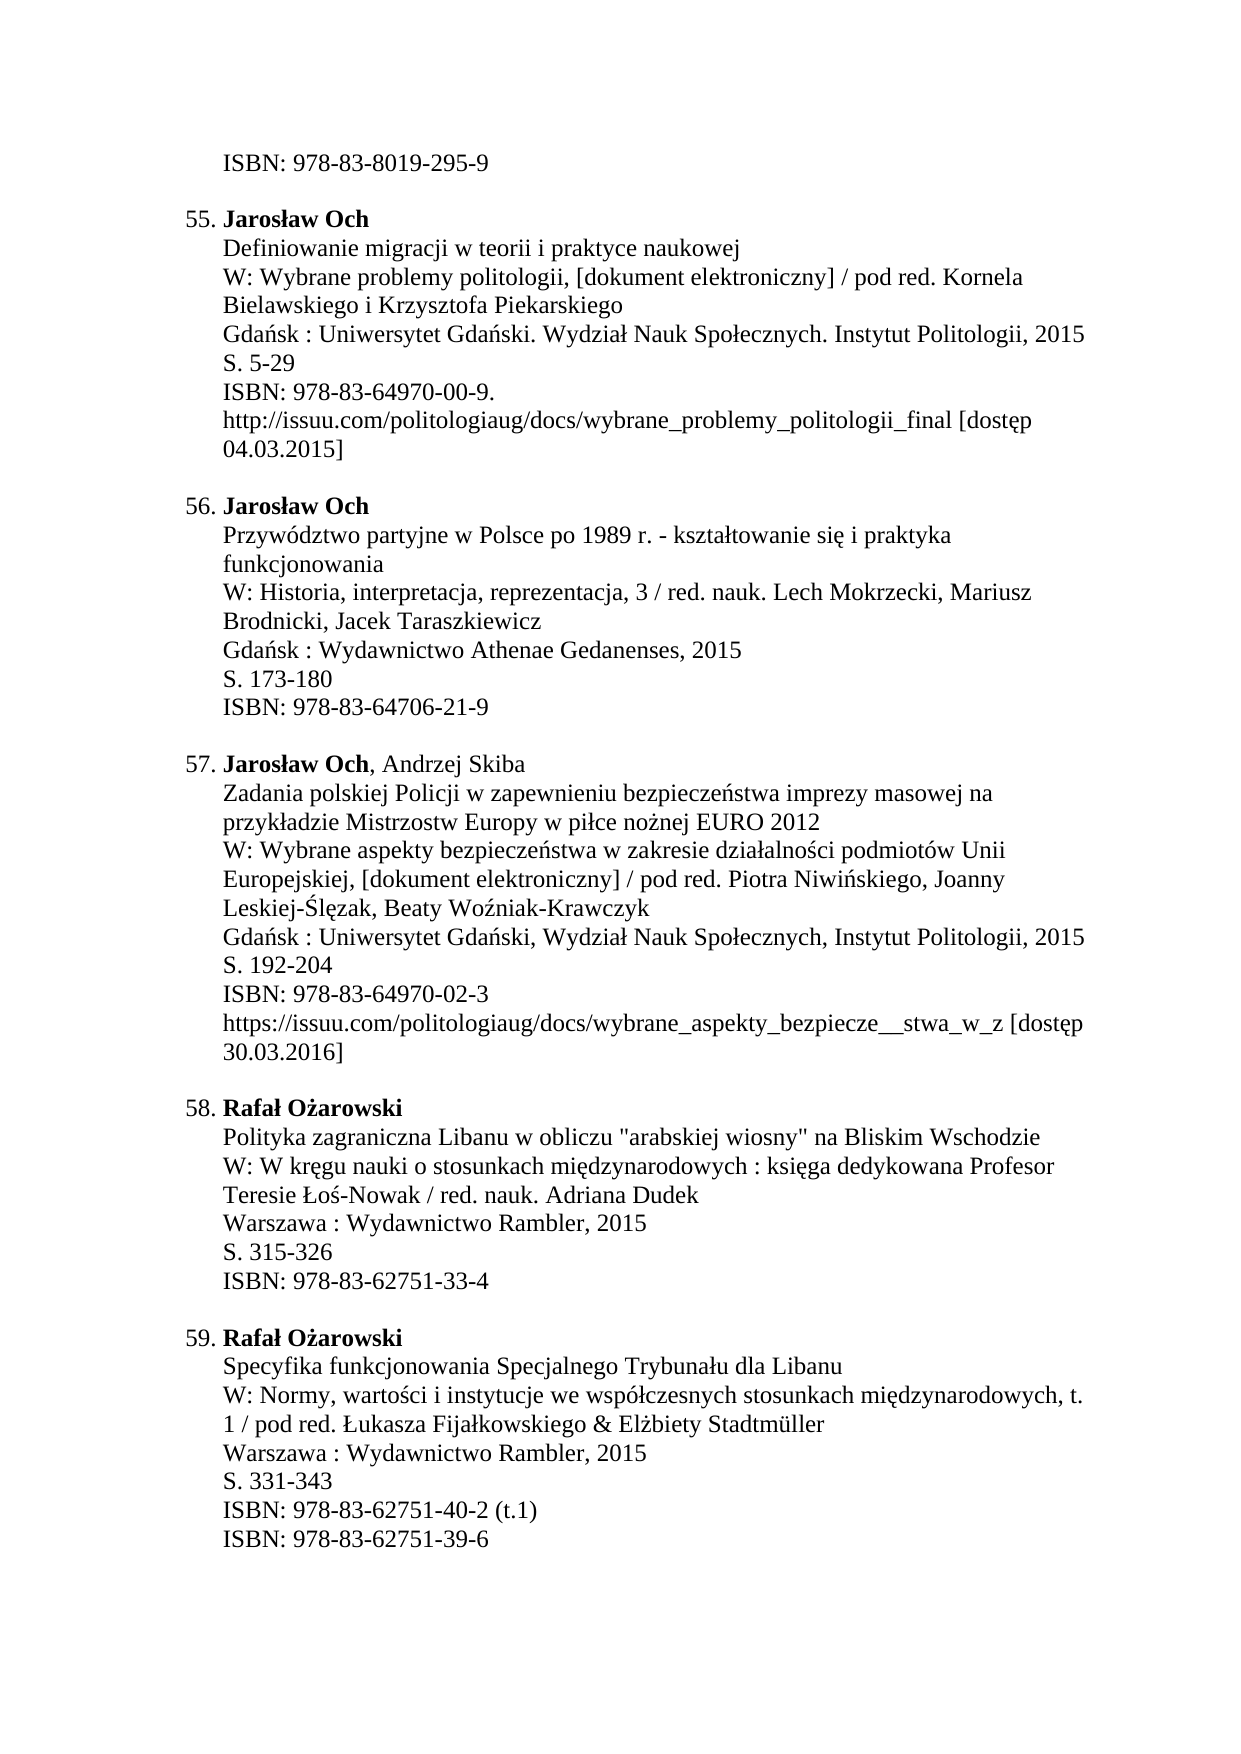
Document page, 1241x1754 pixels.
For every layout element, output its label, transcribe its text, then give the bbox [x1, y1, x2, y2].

list Rafał Ożarowski Polityka zagraniczna Libanu w obliczu "arabskiej wiosny" na Bliskim Wschodzie W: W kręgu nauki o stosunkach międzynarodowych : księga dedykowana Profesor Teresie Łoś-Nowak / red. nauk. Adriana Dudek Warszawa : Wydawnictwo Rambler, 2015 S. 315-326 ISBN: 978-83-62751-33-4 [185, 1093, 1093, 1323]
list Jarosław Och, Andrzej Skiba Zadania polskiej Policji w zapewnieniu bezpieczeństwa imprezy masowej na przykładzie Mistrzostw Europy w piłce nożnej EURO 2012 W: Wybrane aspekty bezpieczeństwa w zakresie działalności podmiotów Unii Europejskiej, [dokument elektroniczny] / pod red. Piotra Niwińskiego, Joanny Leskiej-Ślęzak, Beaty Woźniak-Krawczyk Gdańsk : Uniwersytet Gdański, Wydział Nauk Społecznych, Instytut Politologii, 2015 S. 192-204 ISBN: 978-83-64970-02-3 https://issuu.com/politologiaug/docs/wybrane_aspekty_bezpiecze__stwa_w_z [dostęp 30.03.2016] [185, 749, 1093, 1093]
list Jarosław Och Definiowanie migracji w teorii i praktyce naukowej W: Wybrane problemy politologii, [dokument elektroniczny] / pod red. Kornela Bielawskiego i Krzysztofa Piekarskiego Gdańsk : Uniwersytet Gdański. Wydział Nauk Społecznych. Instytut Politologii, 2015 S. 5-29 ISBN: 978-83-64970-00-9. http://issuu.com/politologiaug/docs/wybrane_problemy_politologii_final [dostęp 04.03.2015] [185, 204, 1093, 491]
list Jarosław Och Przywództwo partyjne w Polsce po 1989 r. - kształtowanie się i praktyka funkcjonowania W: Historia, interpretacja, reprezentacja, 3 / red. nauk. Lech Mokrzecki, Mariusz Brodnicki, Jacek Taraszkiewicz Gdańsk : Wydawnictwo Athenae Gedanenses, 2015 S. 173-180 ISBN: 978-83-64706-21-9 [185, 491, 1093, 749]
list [185, 148, 1093, 204]
list Rafał Ożarowski Specyfika funkcjonowania Specjalnego Trybunału dla Libanu W: Normy, wartości i instytucje we współczesnych stosunkach międzynarodowych, t. 1 / pod red. Łukasza Fijałkowskiego & Elżbiety Stadtmüller Warszawa : Wydawnictwo Rambler, 2015 S. 331-343 ISBN: 978-83-62751-40-2 (t.1) ISBN: 978-83-62751-39-6 [185, 1323, 1093, 1581]
